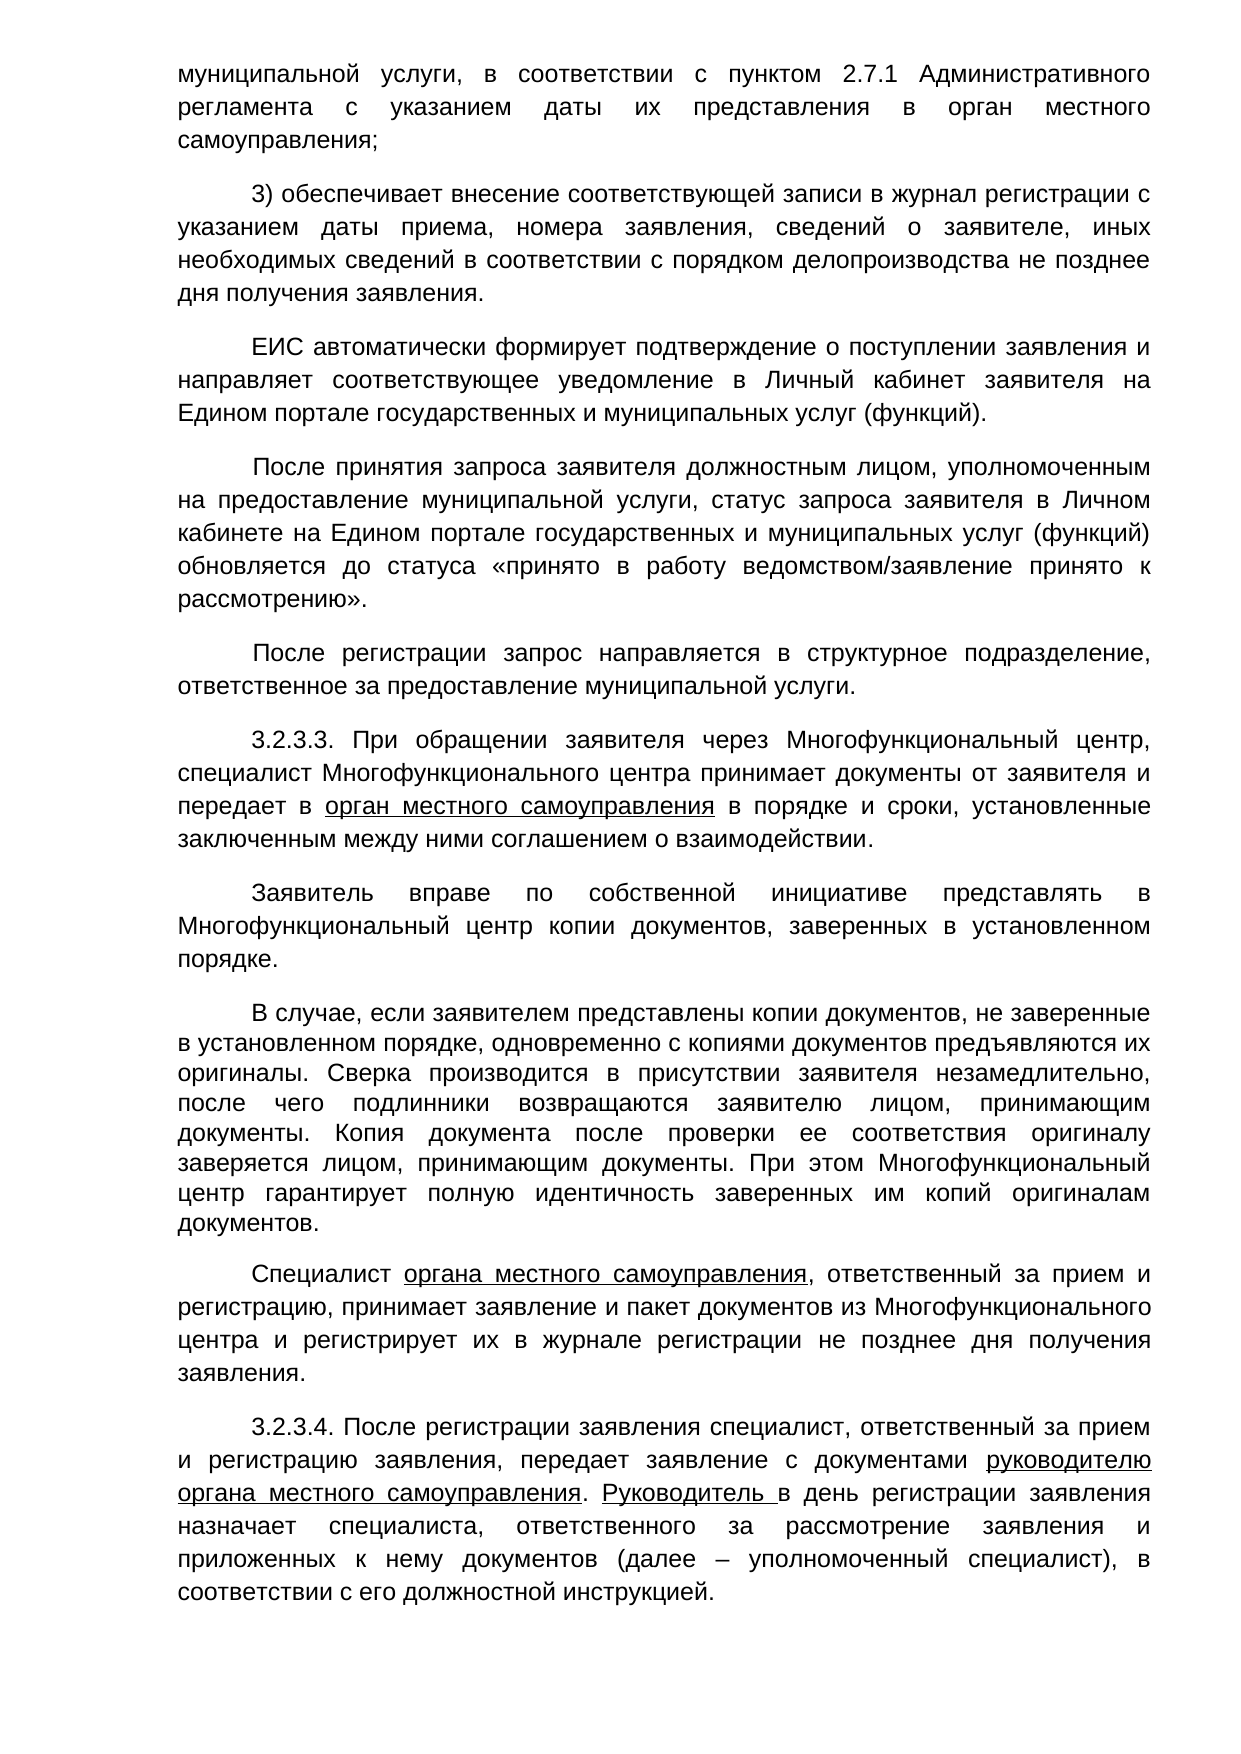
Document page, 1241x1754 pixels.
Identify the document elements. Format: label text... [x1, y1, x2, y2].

text 3.2.3.4. После регистрации заявления специалист, ответственный за прием и регистрацию заявления, передает заявление с документами руководителю органа местного самоуправления. Руководитель в день регистрации заявления назначает специалиста, ответственного за рассмотрение заявления и приложенных к нему документов (далее – уполномоченный специалист), в соответствии с его должностной инструкцией. [177, 1412, 1152, 1606]
text ЕИС автоматически формирует подтверждение о поступлении заявления и направляет соответствующее уведомление в Личный кабинет заявителя на Едином портале государственных и муниципальных услуг (функций). [177, 332, 1152, 427]
text После принятия запроса заявителя должностным лицом, уполномоченным на предоставление муниципальной услуги, статус запроса заявителя в Личном кабинете на Едином портале государственных и муниципальных услуг (функций) обновляется до статуса «принято в работу ведомством/заявление принято к рассмотрению». [177, 452, 1152, 613]
text Специалист органа местного самоуправления, ответственный за прием и регистрацию, принимает заявление и пакет документов из Многофункционального центра и регистрирует их в журнале регистрации не позднее дня получения заявления. [177, 1259, 1152, 1387]
text В случае, если заявителем представлены копии документов, не заверенные в установленном порядке, одновременно с копиями документов предъявляются их оригиналы. Сверка производится в присутствии заявителя незамедлительно, после чего подлинники возвращаются заявителю лицом, принимающим документы. Копия документа после проверки ее соответствия оригиналу заверяется лицом, принимающим документы. При этом Многофункциональный центр гарантирует полную идентичность заверенных им копий оригиналам документов. [177, 997, 1152, 1237]
text Заявитель вправе по собственной инициативе представлять в Многофункциональный центр копии документов, заверенных в установленном порядке. [177, 878, 1152, 972]
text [177, 59, 1152, 154]
text 3.2.3.3. При обращении заявителя через Многофункциональный центр, специалист Многофункционального центра принимает документы от заявителя и передает в орган местного самоуправления в порядке и сроки, установленные заключенным между ними соглашением о взаимодействии. [177, 725, 1152, 852]
text После регистрации запрос направляется в структурное подразделение, ответственное за предоставление муниципальной услуги. [177, 638, 1152, 699]
text 3) обеспечивает внесение соответствующей записи в журнал регистрации с указанием даты приема, номера заявления, сведений о заявителе, иных необходимых сведений в соответствии с порядком делопроизводства не позднее дня получения заявления. [177, 179, 1152, 307]
